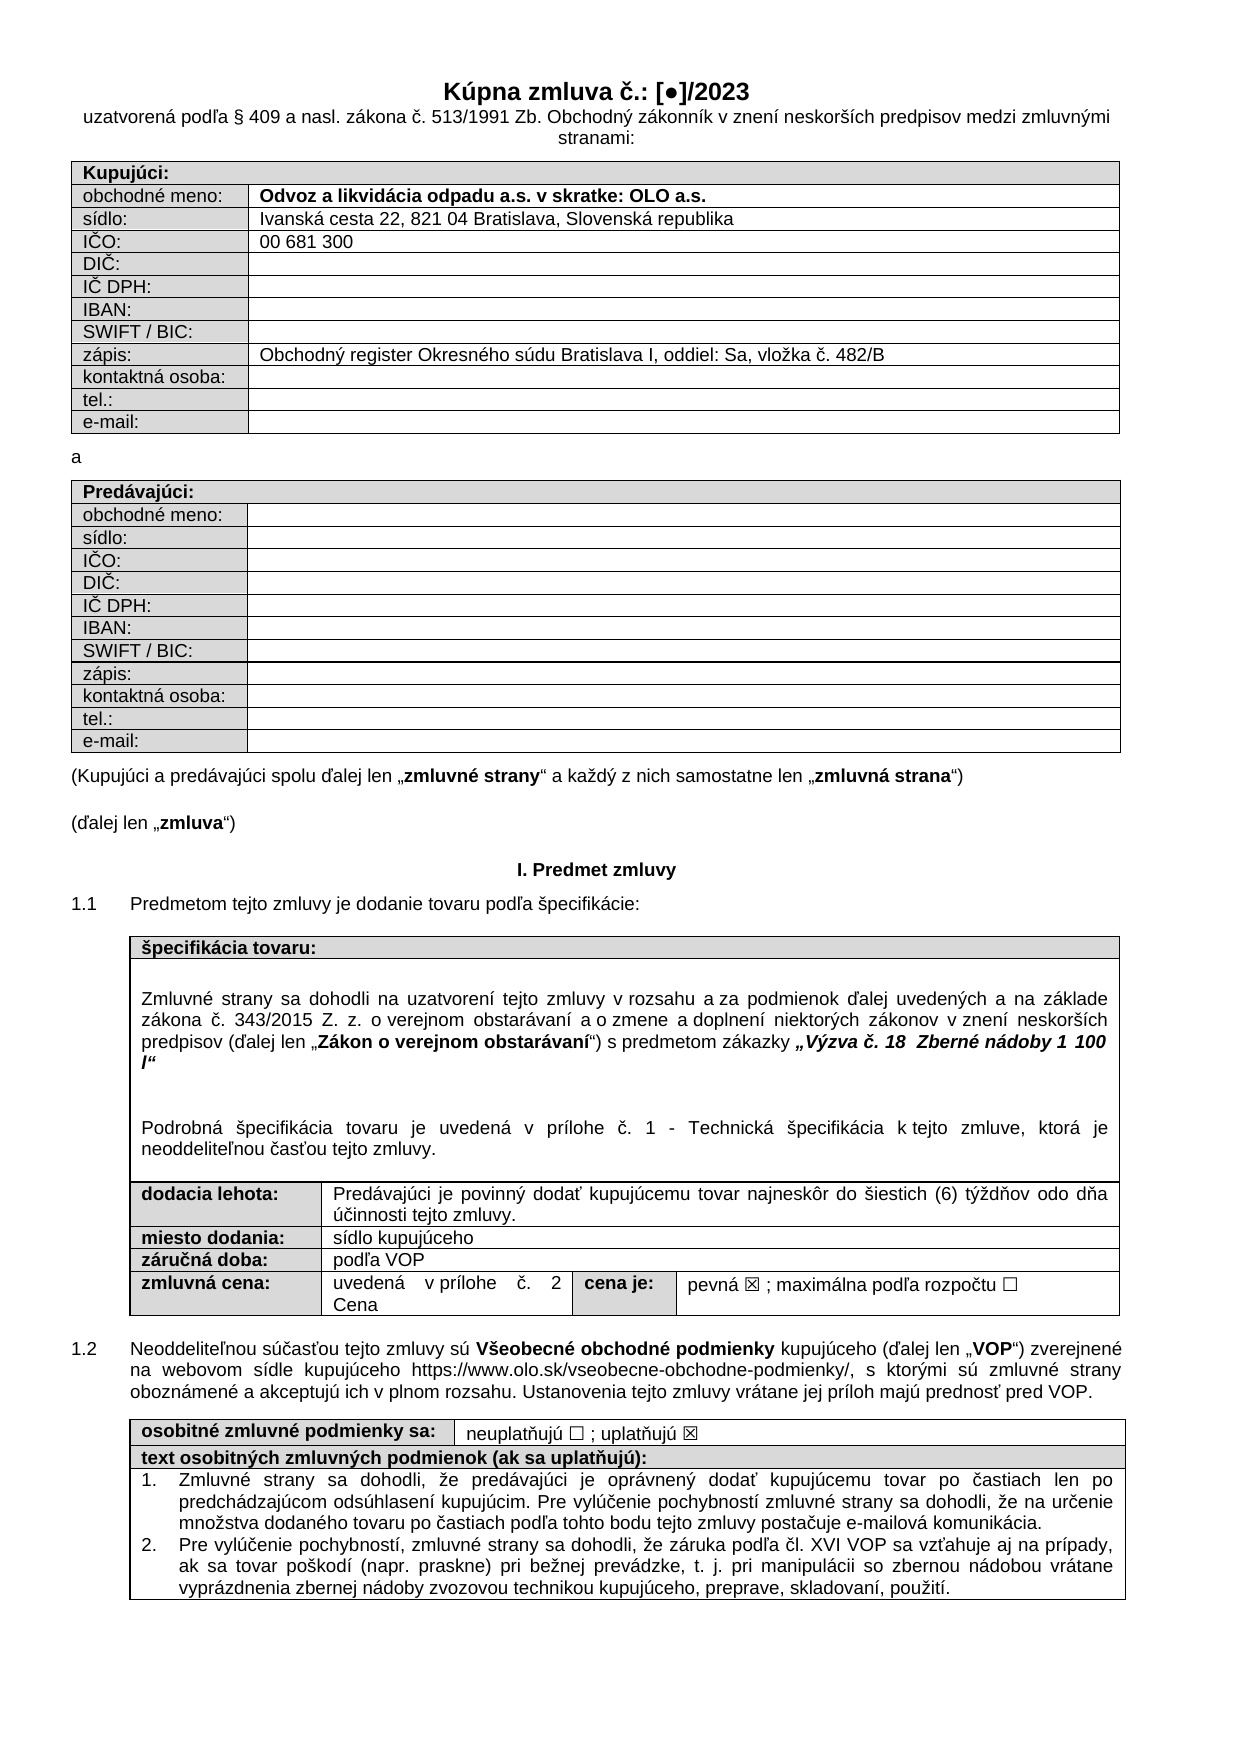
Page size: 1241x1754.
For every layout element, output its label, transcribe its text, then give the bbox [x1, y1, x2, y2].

table_cell zápis: [72, 344, 248, 365]
table_cell IČ DPH: [72, 276, 248, 297]
table_cell pevná ; maximálna podľa rozpočtu [677, 1272, 1119, 1315]
table_cell IČO: [72, 549, 247, 571]
table_cell [249, 366, 1119, 388]
table_cell podľa VOP [322, 1249, 1119, 1271]
table_cell e-mail: [72, 411, 248, 433]
text a [71, 446, 1122, 467]
table_cell obchodné meno: [72, 504, 247, 526]
table_cell Predávajúci je povinný dodať kupujúcemu tovar najneskôr do šiestich (6) týždňov odo dňa účinnosti tejto zmluvy. [322, 1183, 1119, 1226]
table_cell Zmluvné strany sa dohodli na uzatvorení tejto zmluvy v rozsahu a za podmienok ďalej uvedených a na základe zákona č. 343/2015 Z. z. o verejnom obstarávaní a o zmene a doplnení niektorých zákonov v znení neskorších predpisov (ďalej len „Zákon o verejnom obstarávaní“) s predmetom zákazky „Výzva č. 18 Zberné nádoby 1 100 l“ Podrobná špecifikácia tovaru je uvedená v prílohe č. 1 - Technická špecifikácia k tejto zmluve, ktorá je neoddeliteľnou časťou tejto zmluvy. [131, 959, 1119, 1181]
table_cell [248, 663, 1120, 684]
text (ďalej len „zmluva“) [71, 812, 1122, 833]
table_cell [249, 298, 1119, 320]
table_cell [249, 389, 1119, 410]
table_cell dodacia lehota: [131, 1183, 321, 1226]
text Kúpna zmluva č.: [●]/2023 [71, 77, 1122, 106]
text I. Predmet zmluvy [71, 858, 1122, 880]
table_cell miesto dodania: [131, 1227, 321, 1248]
table_cell [248, 708, 1120, 729]
table_cell [248, 572, 1120, 593]
table_header neuplatňujú ; uplatňujú [455, 1420, 1125, 1445]
table_cell sídlo kupujúceho [322, 1227, 1119, 1248]
table_cell [248, 640, 1120, 661]
table_cell IČO: [72, 231, 248, 252]
table_cell zápis: [72, 663, 247, 684]
table_cell Zmluvné strany sa dohodli, že predávajúci je oprávnený dodať kupujúcemu tovar po častiach len po predchádzajúcom odsúhlasení kupujúcim. Pre vylúčenie pochybností zmluvné strany sa dohodli, že na určenie množstva dodaného tovaru po častiach podľa tohto bodu tejto zmluvy postačuje e-mailová komunikácia. Pre vylúčenie pochybností, zmluvné strany sa dohodli, že záruka podľa čl. XVI VOP sa vzťahuje aj na prípady, ak sa tovar poškodí (napr. praskne) pri bežnej prevádzke, t. j. pri manipulácii so zbernou nádobou vrátane vyprázdnenia zbernej nádoby zvozovou technikou kupujúceho, preprave, skladovaní, použití. [131, 1469, 1125, 1598]
table_cell sídlo: [72, 208, 248, 229]
table_cell Ivanská cesta 22, 821 04 Bratislava, Slovenská republika [249, 208, 1119, 229]
table_cell [248, 730, 1120, 752]
table_cell Obchodný register Okresného súdu Bratislava I, oddiel: Sa, vložka č. 482/B [249, 344, 1119, 365]
table_cell SWIFT / BIC: [72, 321, 248, 342]
table_cell kontaktná osoba: [72, 366, 248, 388]
table_cell [248, 527, 1120, 548]
table_cell [248, 504, 1120, 526]
table_header špecifikácia tovaru: [131, 937, 1119, 958]
table_cell DIČ: [72, 253, 248, 275]
text uzatvorená podľa § 409 a nasl. zákona č. 513/1991 Zb. Obchodný zákonník v znení neskorších predpisov medzi zmluvnými stranami: [71, 106, 1122, 149]
table_cell [248, 617, 1120, 639]
table_header osobitné zmluvné podmienky sa: [131, 1420, 454, 1445]
table_cell text osobitných zmluvných podmienok (ak sa uplatňujú): [131, 1446, 1125, 1468]
text (Kupujúci a predávajúci spolu ďalej len „zmluvné strany“ a každý z nich samostatne len „zmluvná strana“) [71, 765, 1122, 787]
table_cell záručná doba: [131, 1249, 321, 1271]
table_cell [249, 276, 1119, 297]
table_cell sídlo: [72, 527, 247, 548]
table_cell IČ DPH: [72, 595, 247, 616]
table_cell [248, 685, 1120, 707]
table_cell Odvoz a likvidácia odpadu a.s. v skratke: OLO a.s. [249, 185, 1119, 207]
table_cell SWIFT / BIC: [72, 640, 247, 661]
list Predmetom tejto zmluvy je dodanie tovaru podľa špecifikácie: [71, 892, 1122, 914]
table_cell [249, 321, 1119, 342]
table_cell tel.: [72, 708, 247, 729]
table_cell DIČ: [72, 572, 247, 593]
table_cell uvedená v prílohe č. 2 Cena [322, 1272, 572, 1315]
table_cell 00 681 300 [249, 231, 1119, 252]
table_cell [249, 253, 1119, 275]
table_cell IBAN: [72, 617, 247, 639]
table_header Predávajúci: [72, 481, 1120, 503]
table_cell obchodné meno: [72, 185, 248, 207]
list Neoddeliteľnou súčasťou tejto zmluvy sú Všeobecné obchodné podmienky kupujúceho (ďalej len „VOP“) zverejnené na webovom sídle kupujúceho https://www.olo.sk/vseobecne-obchodne-podmienky/, s ktorými sú zmluvné strany oboznámené a akceptujú ich v plnom rozsahu. Ustanovenia tejto zmluvy vrátane jej príloh majú prednosť pred VOP. [71, 1337, 1122, 1402]
table_cell zmluvná cena: [131, 1272, 321, 1315]
table_cell [248, 595, 1120, 616]
table_cell tel.: [72, 389, 248, 410]
table_cell [248, 549, 1120, 571]
table_header Kupujúci: [72, 162, 1119, 184]
table_cell cena je: [573, 1272, 676, 1315]
table_cell kontaktná osoba: [72, 685, 247, 707]
table_cell [249, 411, 1119, 433]
table_cell IBAN: [72, 298, 248, 320]
table_cell e-mail: [72, 730, 247, 752]
